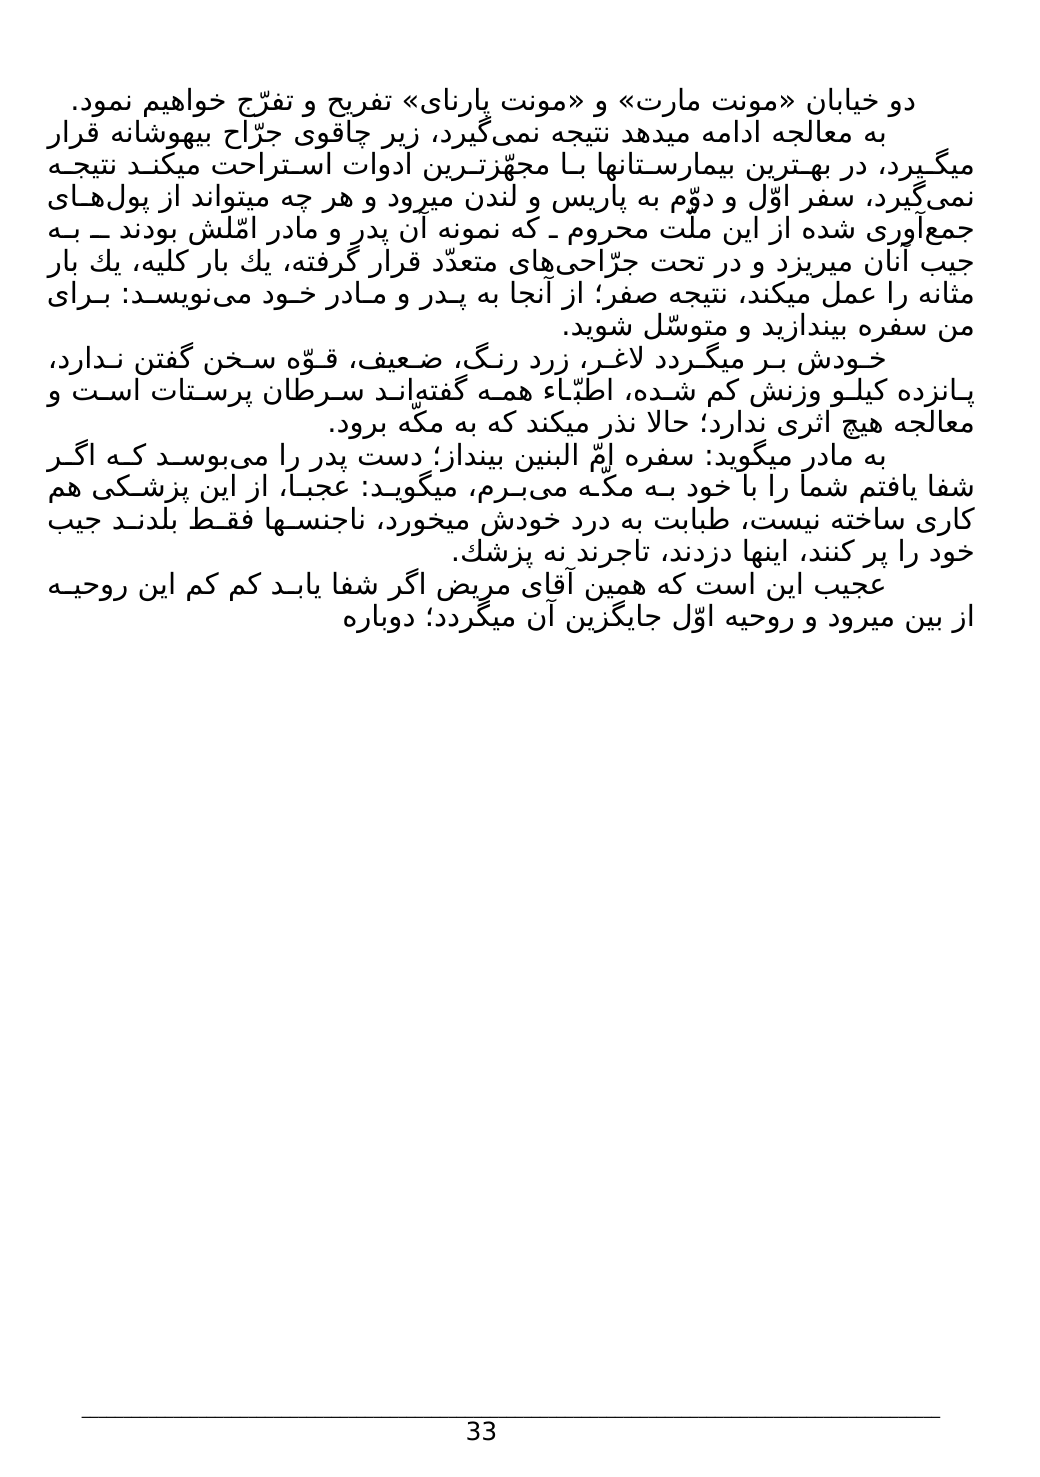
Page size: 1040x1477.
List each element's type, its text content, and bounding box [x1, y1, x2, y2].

text به مادر میگوید: سفره امّ البنین بینداز؛ دست پدر را مى‌بوسد كه اگر شفا یافتم شما را با خود به مكّه مى‌برم، میگوید: عجبا، از این پزشكى هم كارى ساخته نیست، طبابت به درد خودش میخورد، ناجنسها فقط بلدند جیب خود را پر كنند، اینها دزدند، تاجرند نه پزشك. [47, 439, 975, 568]
text عجیب این است كه همین آقاى مریض اگر شفا یابد كم كم این روحیه از بین میرود و روحیه اوّل جایگزین آن میگردد؛ دوباره‌ [47, 568, 975, 633]
text خودش بر میگردد لاغر، زرد رنگ، ضعیف، قوّه سخن گفتن ندارد، پانزده كیلو وزنش كم شده، اطبّاء همه گفته‌اند سرطان پرستات است و معالجه هیچ اثرى ندارد؛ حالا نذر میكند كه به مكّه برود. [47, 342, 975, 439]
text به معالجه ادامه میدهد نتیجه نمى‌گیرد، زیر چاقوى جرّاح بیهوشانه قرار میگیرد، در بهترین بیمارستانها با مجهّزترین ادوات استراحت میكند نتیجه نمى‌گیرد، سفر اوّل و دوّم به پاریس و لندن میرود و هر چه میتواند از پول‌هاى جمع‌آورى شده از این ملّت محروم ـ كه نمونه آن پدر و مادر امّلش بودند ـ به جیب آنان میریزد و در تحت جرّاحى‌هاى متعدّد قرار گرفته، یك بار كلیه، یك بار مثانه را عمل میكند، نتیجه صفر؛ از آنجا به پدر و مادر خود مى‌نویسد: براى من سفره بیندازید و متوسّل شوید. [47, 117, 975, 342]
text دو خیابان «مونت مارت» و «مونت پارناى» تفریح و تفرّج خواهیم نمود. [47, 84, 975, 117]
